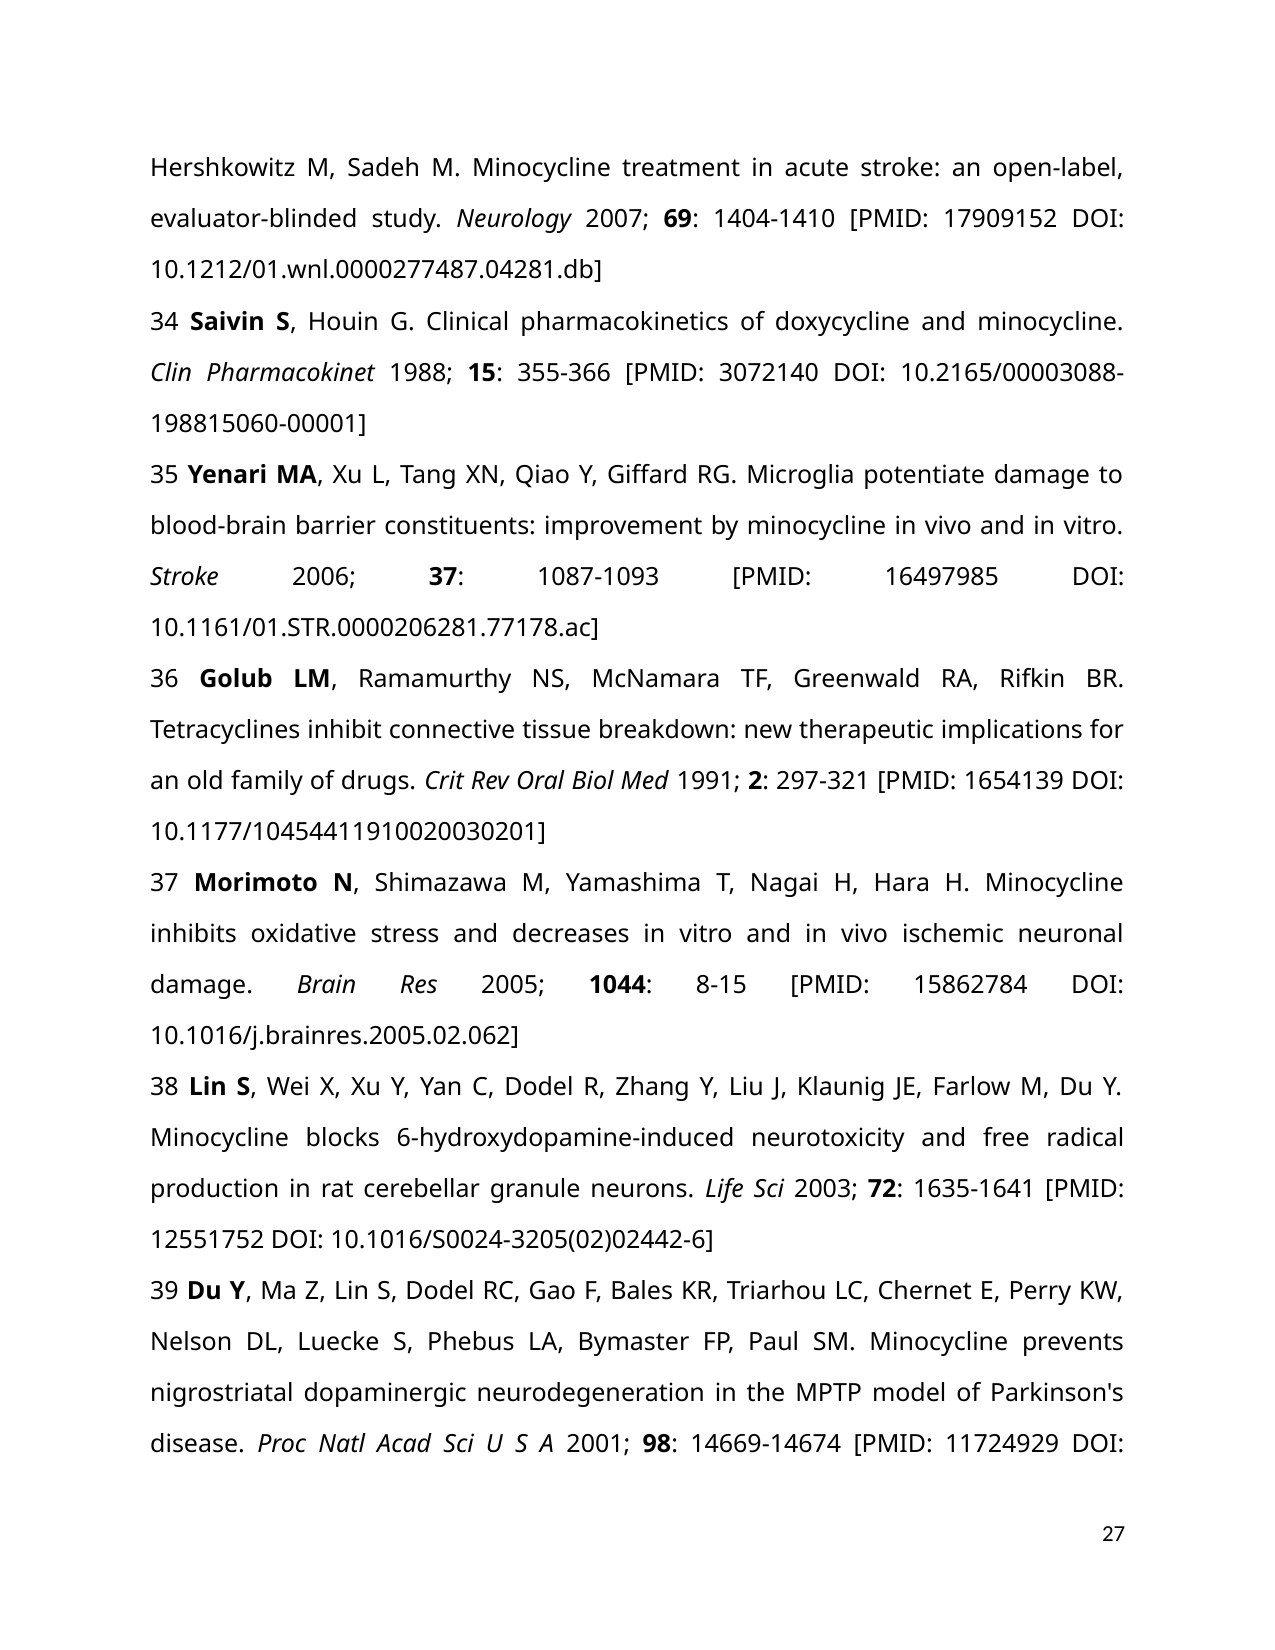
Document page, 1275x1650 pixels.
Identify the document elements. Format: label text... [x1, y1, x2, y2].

text 38 Lin S, Wei X, Xu Y, Yan C, Dodel R, Zhang Y, Liu J, Klaunig JE, Farlow M, Du Y. Minocycline blocks 6-hydroxydopamine-induced neurotoxicity and free radical production in rat cerebellar granule neurons. Life Sci 2003; 72: 1635-1641 [PMID: 12551752 DOI: 10.1016/S0024-3205(02)02442-6] [150, 1069, 1125, 1256]
text 37 Morimoto N, Shimazawa M, Yamashima T, Nagai H, Hara H. Minocycline inhibits oxidative stress and decreases in vitro and in vivo ischemic neuronal damage. Brain Res 2005; 1044: 8-15 [PMID: 15862784 DOI: 10.1016/j.brainres.2005.02.062] [150, 864, 1125, 1052]
text 35 Yenari MA, Xu L, Tang XN, Qiao Y, Giffard RG. Microglia potentiate damage to blood-brain barrier constituents: improvement by minocycline in vivo and in vitro. Stroke 2006; 37: 1087-1093 [PMID: 16497985 DOI: 10.1161/01.STR.0000206281.77178.ac] [150, 456, 1125, 643]
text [150, 150, 1125, 286]
text 36 Golub LM, Ramamurthy NS, McNamara TF, Greenwald RA, Rifkin BR. Tetracyclines inhibit connective tissue breakdown: new therapeutic implications for an old family of drugs. Crit Rev Oral Biol Med 1991; 2: 297-321 [PMID: 1654139 DOI: 10.1177/10454411910020030201] [150, 660, 1125, 848]
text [150, 1273, 1125, 1460]
text 34 Saivin S, Houin G. Clinical pharmacokinetics of doxycycline and minocycline. Clin Pharmacokinet 1988; 15: 355-366 [PMID: 3072140 DOI: 10.2165/00003088-198815060-00001] [150, 303, 1125, 439]
